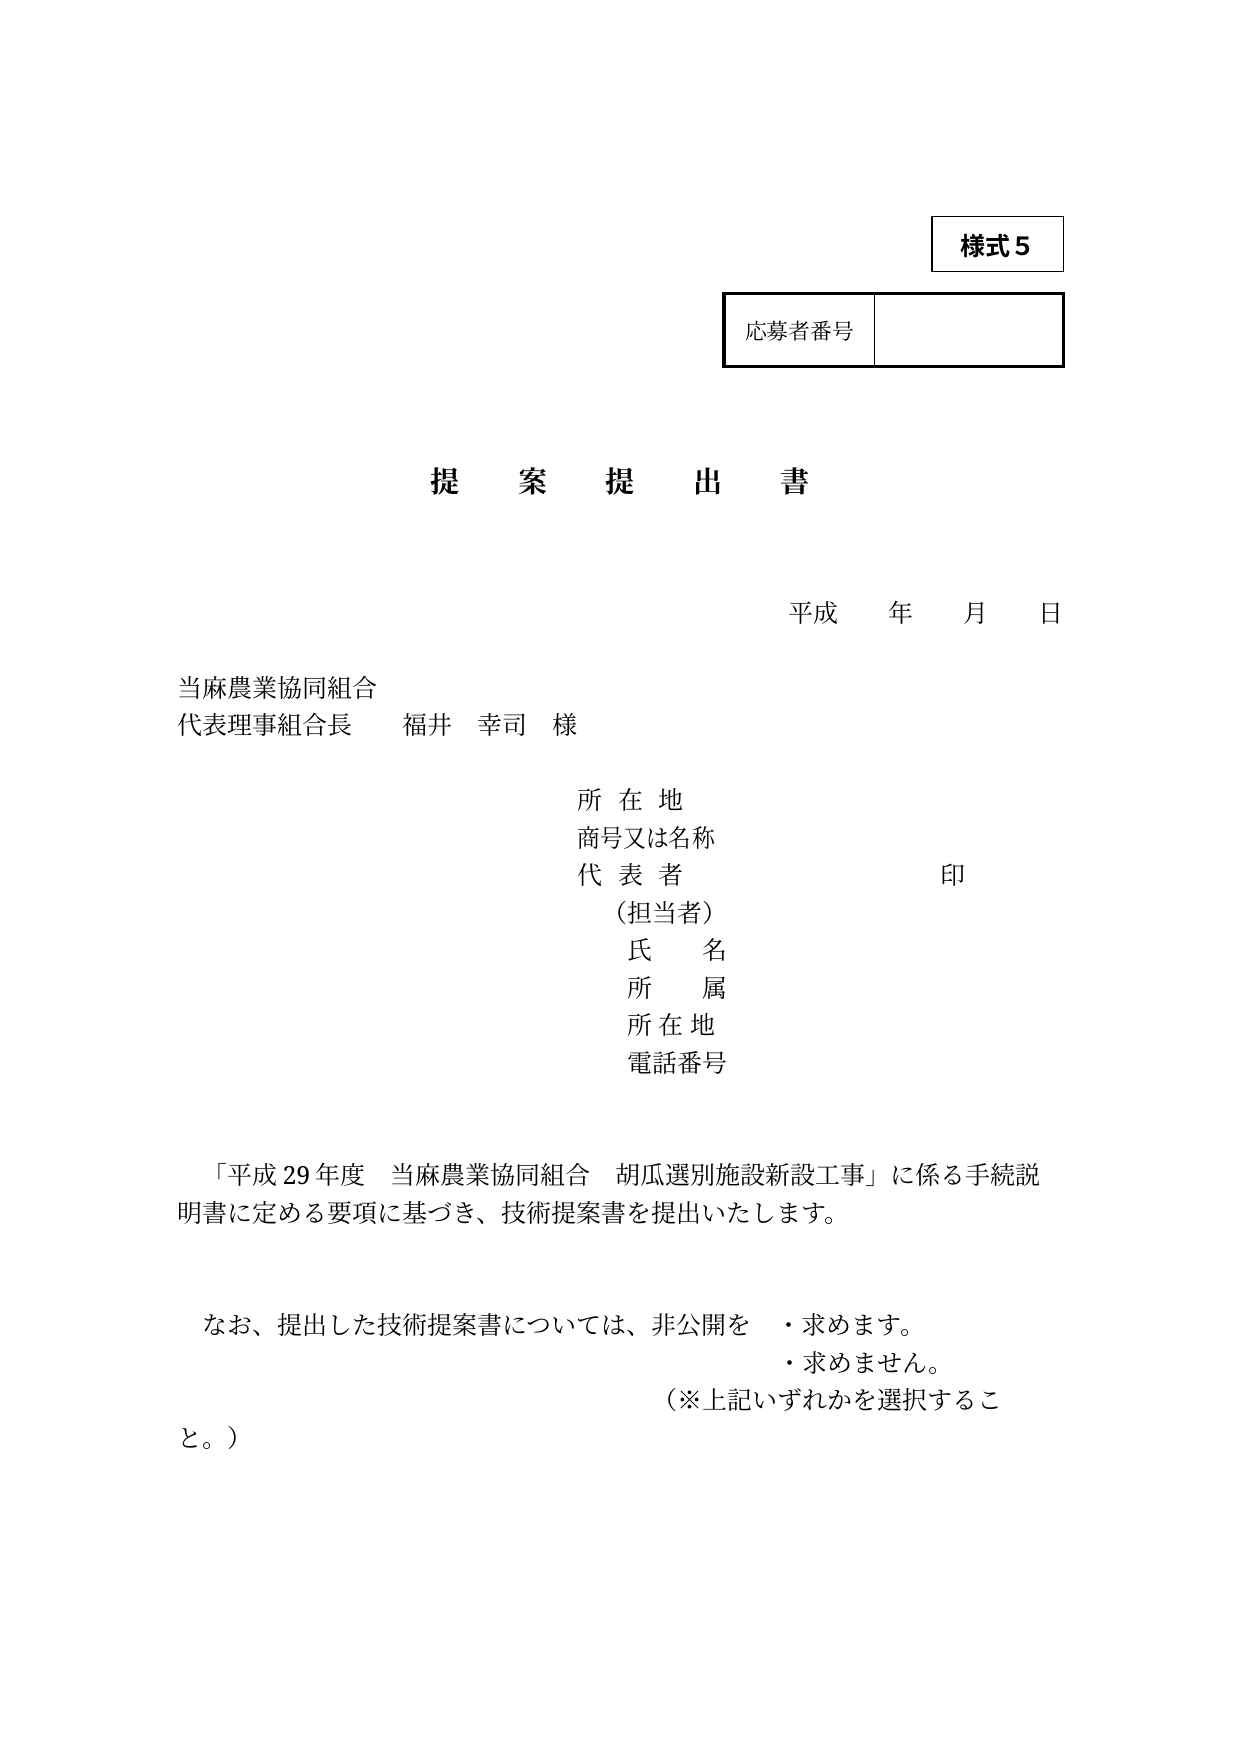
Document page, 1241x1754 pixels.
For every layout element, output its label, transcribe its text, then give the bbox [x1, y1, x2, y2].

table_header 応募者番号 [726, 295, 874, 365]
text 代表者 印 [177, 855, 1063, 893]
text 代表理事組合長 福井 幸司 様 [177, 705, 1063, 743]
text 当麻農業協同組合 [177, 668, 1063, 705]
text 「平成29年度 当麻農業協同組合 胡瓜選別施設新設工事」に係る手続説明書に定める要項に基づき、技術提案書を提出いたします。 [177, 1155, 1063, 1230]
text 提 案 提 出 書 [177, 443, 1063, 518]
text 所 属 [177, 968, 1063, 1005]
text 平成 年 月 日 [177, 593, 1063, 630]
text 所在地 [177, 780, 1063, 818]
text 商号又は名称 [177, 818, 1063, 855]
text 所 在 地 [177, 1005, 1063, 1043]
text ・求めません。 [177, 1343, 1063, 1380]
text なお、提出した技術提案書については、非公開を ・求めます。 [177, 1305, 1063, 1343]
text （※上記いずれかを選択すること。） [177, 1380, 1063, 1455]
table_header [875, 295, 1062, 365]
text （担当者） [177, 893, 1063, 930]
text 氏 名 [177, 930, 1063, 968]
text 電話番号 [177, 1043, 1063, 1080]
